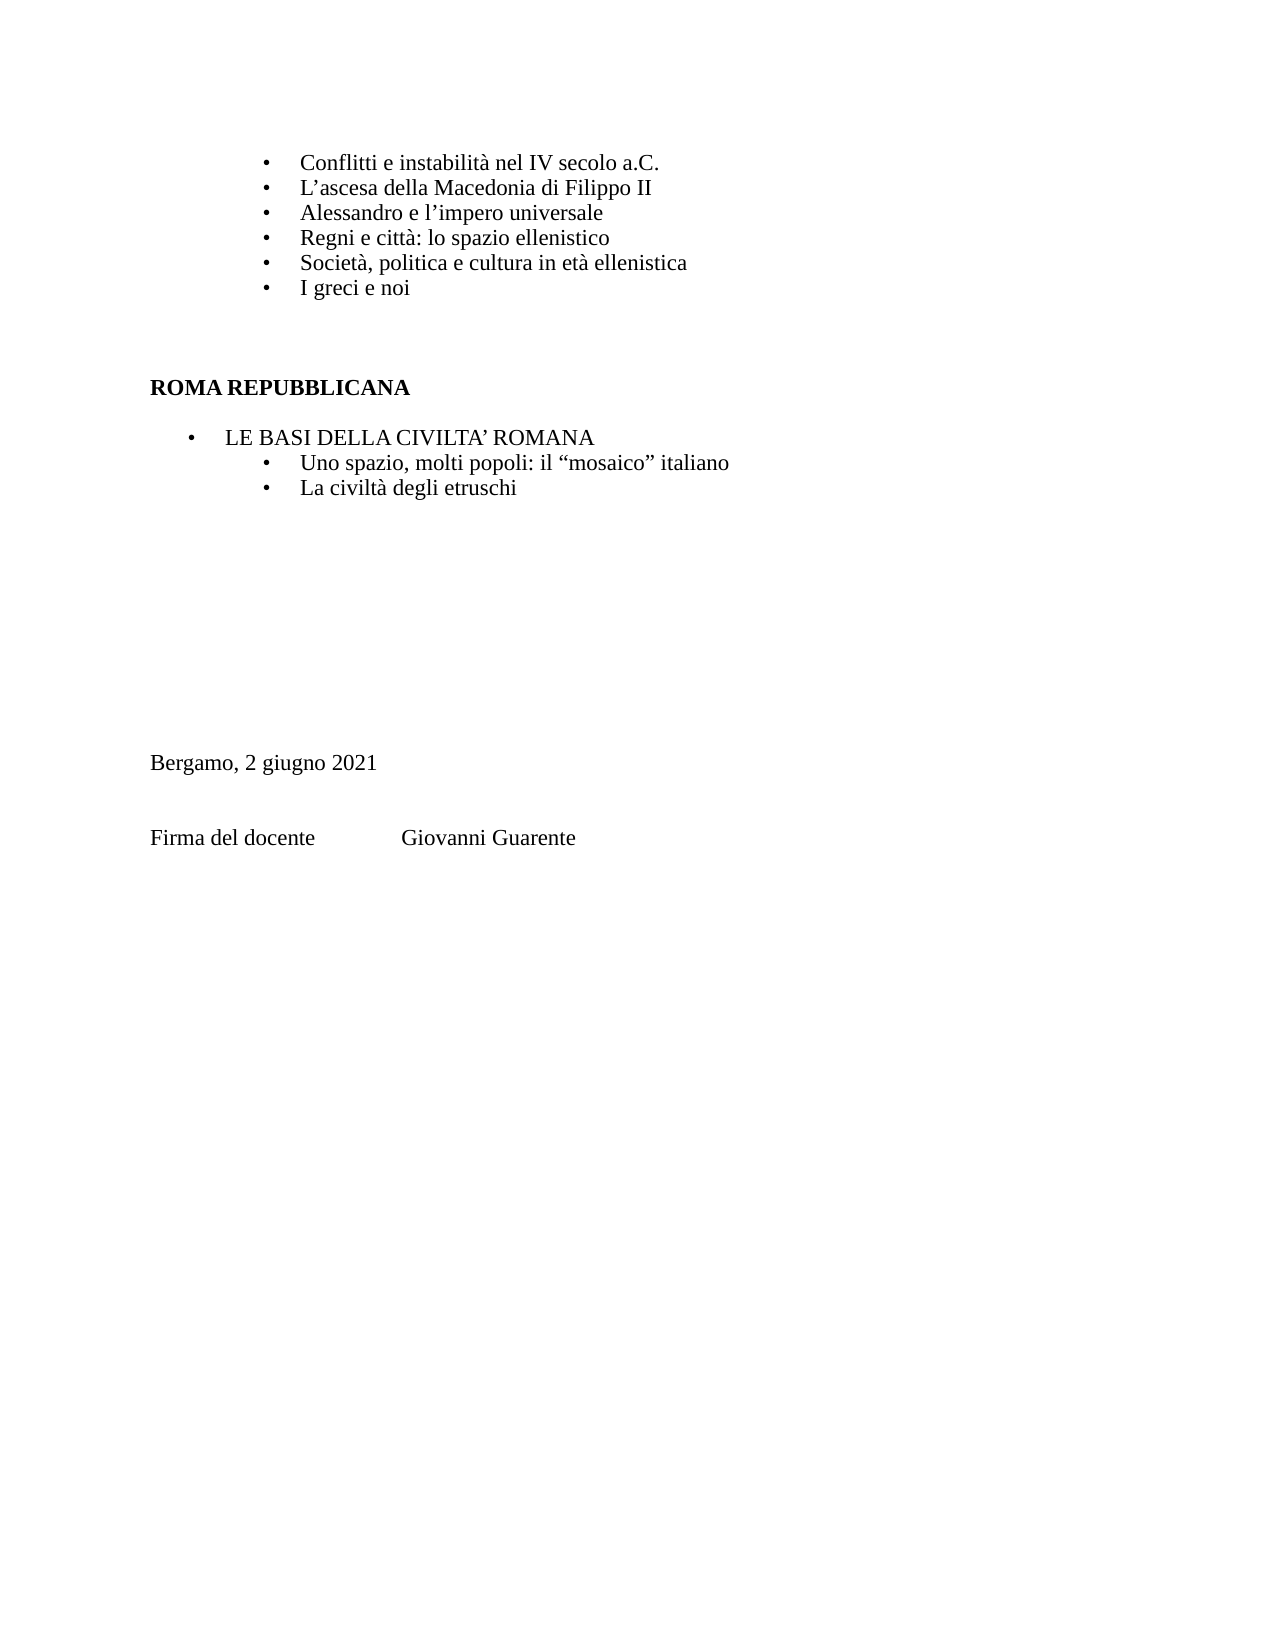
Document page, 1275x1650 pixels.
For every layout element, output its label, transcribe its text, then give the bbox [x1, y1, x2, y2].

text Bergamo, 2 giugno 2021 [150, 750, 1125, 775]
list LE BASI DELLA CIVILTA’ ROMANA [187, 425, 1125, 450]
list Regni e città: lo spazio ellenistico [262, 225, 1125, 250]
text ROMA REPUBBLICANA [150, 375, 1125, 400]
list Conflitti e instabilità nel IV secolo a.C. [262, 150, 1125, 175]
list La civiltà degli etruschi [262, 475, 1125, 500]
list I greci e noi [262, 275, 1125, 300]
list L’ascesa della Macedonia di Filippo II [262, 175, 1125, 200]
list Alessandro e l’impero universale [262, 200, 1125, 225]
list Società, politica e cultura in età ellenistica [262, 250, 1125, 275]
text Firma del docente Giovanni Guarente [150, 825, 1125, 850]
list Uno spazio, molti popoli: il “mosaico” italiano [262, 450, 1125, 475]
